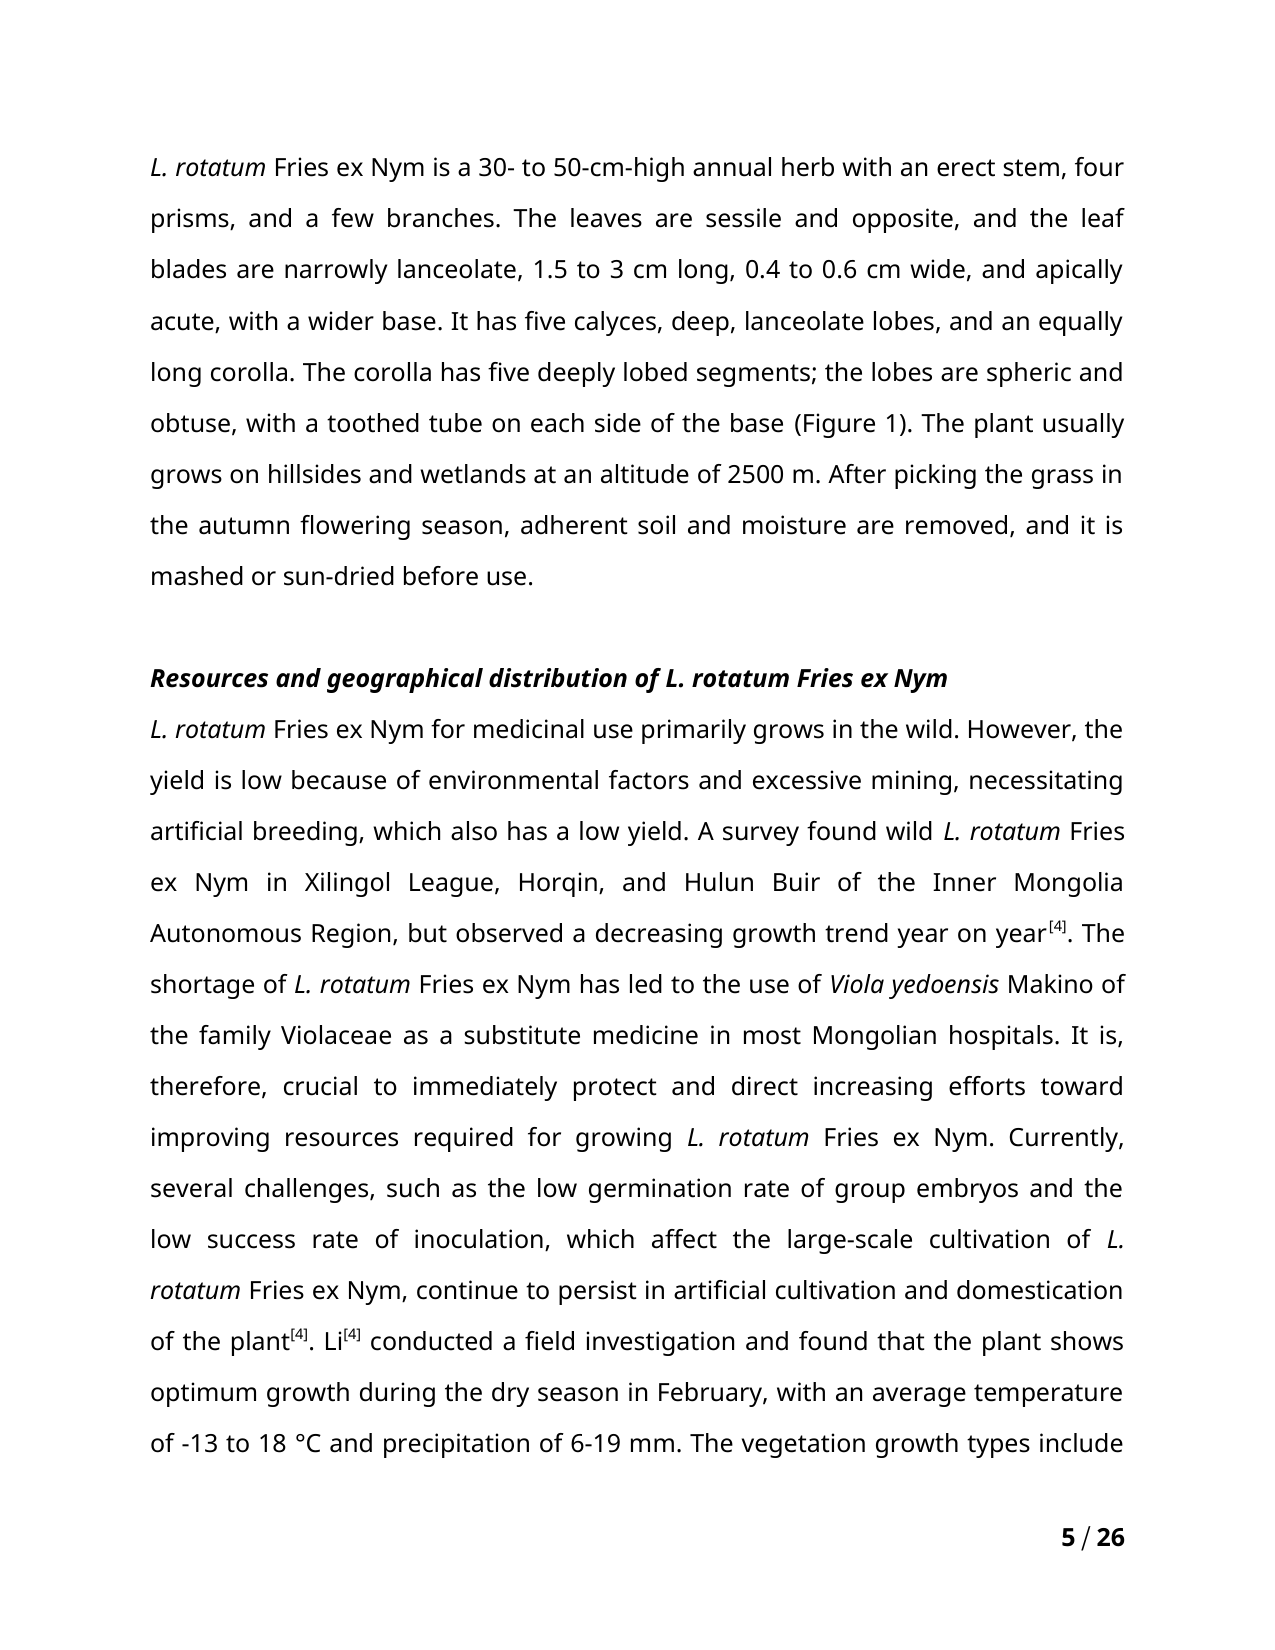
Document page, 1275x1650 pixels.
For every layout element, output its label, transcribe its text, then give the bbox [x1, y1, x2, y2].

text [150, 711, 1125, 1460]
text L. rotatum Fries ex Nym is a 30- to 50-cm-high annual herb with an erect stem, four prisms, and a few branches. The leaves are sessile and opposite, and the leaf blades are narrowly lanceolate, 1.5 to 3 cm long, 0.4 to 0.6 cm wide, and apically acute, with a wider base. It has five calyces, deep, lanceolate lobes, and an equally long corolla. The corolla has five deeply lobed segments; the lobes are spheric and obtuse, with a toothed tube on each side of the base (Figure 1). The plant usually grows on hillsides and wetlands at an altitude of 2500 m. After picking the grass in the autumn flowering season, adherent soil and moisture are removed, and it is mashed or sun-dried before use. [150, 150, 1125, 592]
text Resources and geographical distribution of L. rotatum Fries ex Nym [150, 660, 1125, 694]
